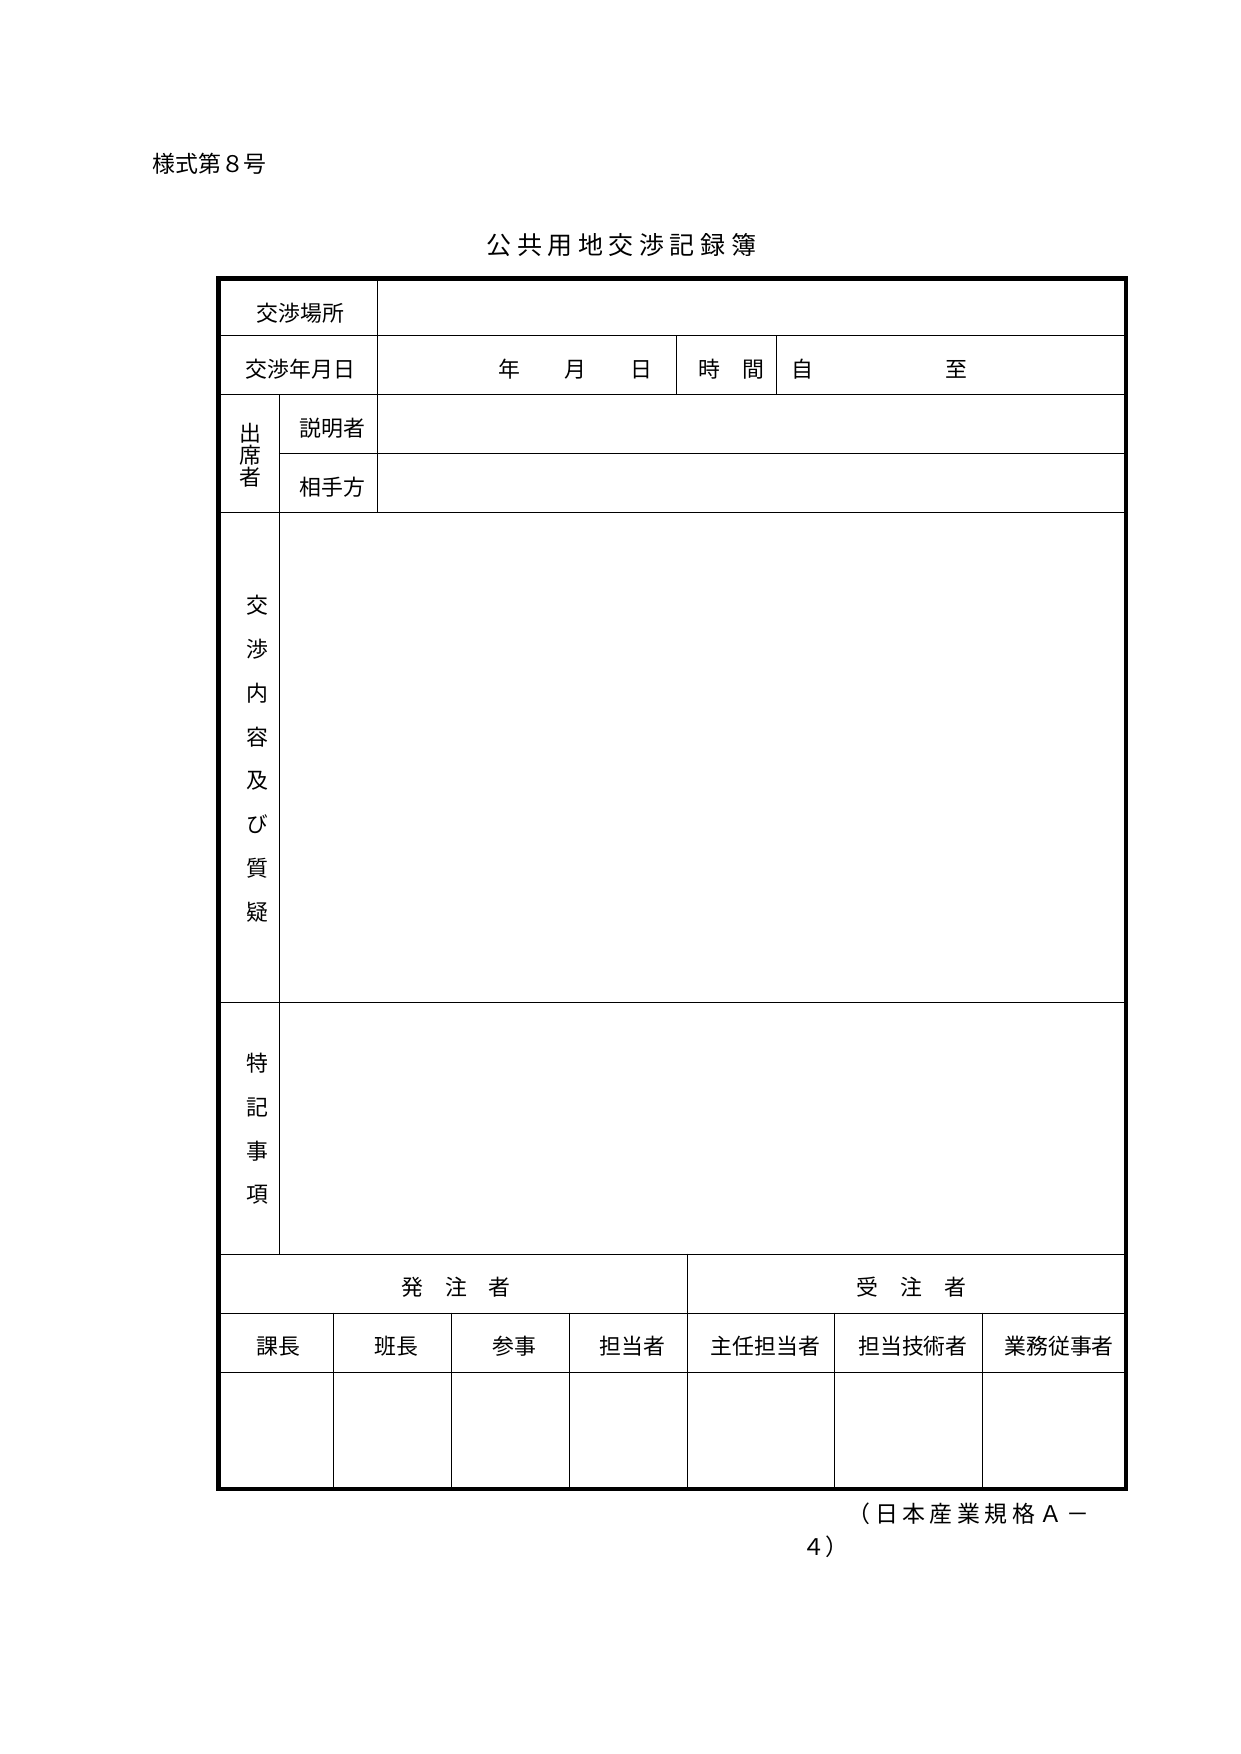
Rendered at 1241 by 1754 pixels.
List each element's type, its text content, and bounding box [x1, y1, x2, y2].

table_cell [378, 395, 1124, 453]
table_header [378, 281, 1124, 335]
table_cell 特 記 事 項 [221, 1003, 279, 1253]
table_cell [570, 1373, 687, 1487]
subtitle 公 共 用 地 交 渉 記 録 簿 [447, 225, 795, 261]
table_cell 発 注 者 [221, 1255, 687, 1312]
table_cell [983, 1373, 1124, 1487]
text 様式第８号 [152, 146, 1090, 179]
table_cell 相手方 [280, 454, 377, 512]
text （日本産業規格Ａ－４） [802, 1496, 1090, 1562]
table_cell 受 注 者 [688, 1255, 1124, 1312]
table_cell [334, 1373, 451, 1487]
table_cell 担当技術者 [835, 1314, 982, 1372]
table_header 交渉場所 [221, 281, 377, 335]
table_cell [280, 1003, 1124, 1253]
table_cell 主任担当者 [688, 1314, 834, 1372]
table_cell 交 渉 内 容 及 び 質 疑 [221, 513, 279, 1002]
table_cell 自 至 [777, 336, 1124, 394]
table_cell [221, 1373, 333, 1487]
table_cell 出席者 [221, 395, 279, 512]
table_cell [378, 454, 1124, 512]
table_cell 参事 [452, 1314, 569, 1372]
table_cell 時 間 [677, 336, 776, 394]
table_cell 課長 [221, 1314, 333, 1372]
table_cell 班長 [334, 1314, 451, 1372]
table_cell 説明者 [280, 395, 377, 453]
table_cell [688, 1373, 834, 1487]
table_cell [452, 1373, 569, 1487]
table_cell 年 月 日 [378, 336, 676, 394]
table_cell [280, 513, 1124, 1002]
table_cell 業務従事者 [983, 1314, 1124, 1372]
table_cell [835, 1373, 982, 1487]
table_cell 交渉年月日 [221, 336, 377, 394]
table_cell 担当者 [570, 1314, 687, 1372]
